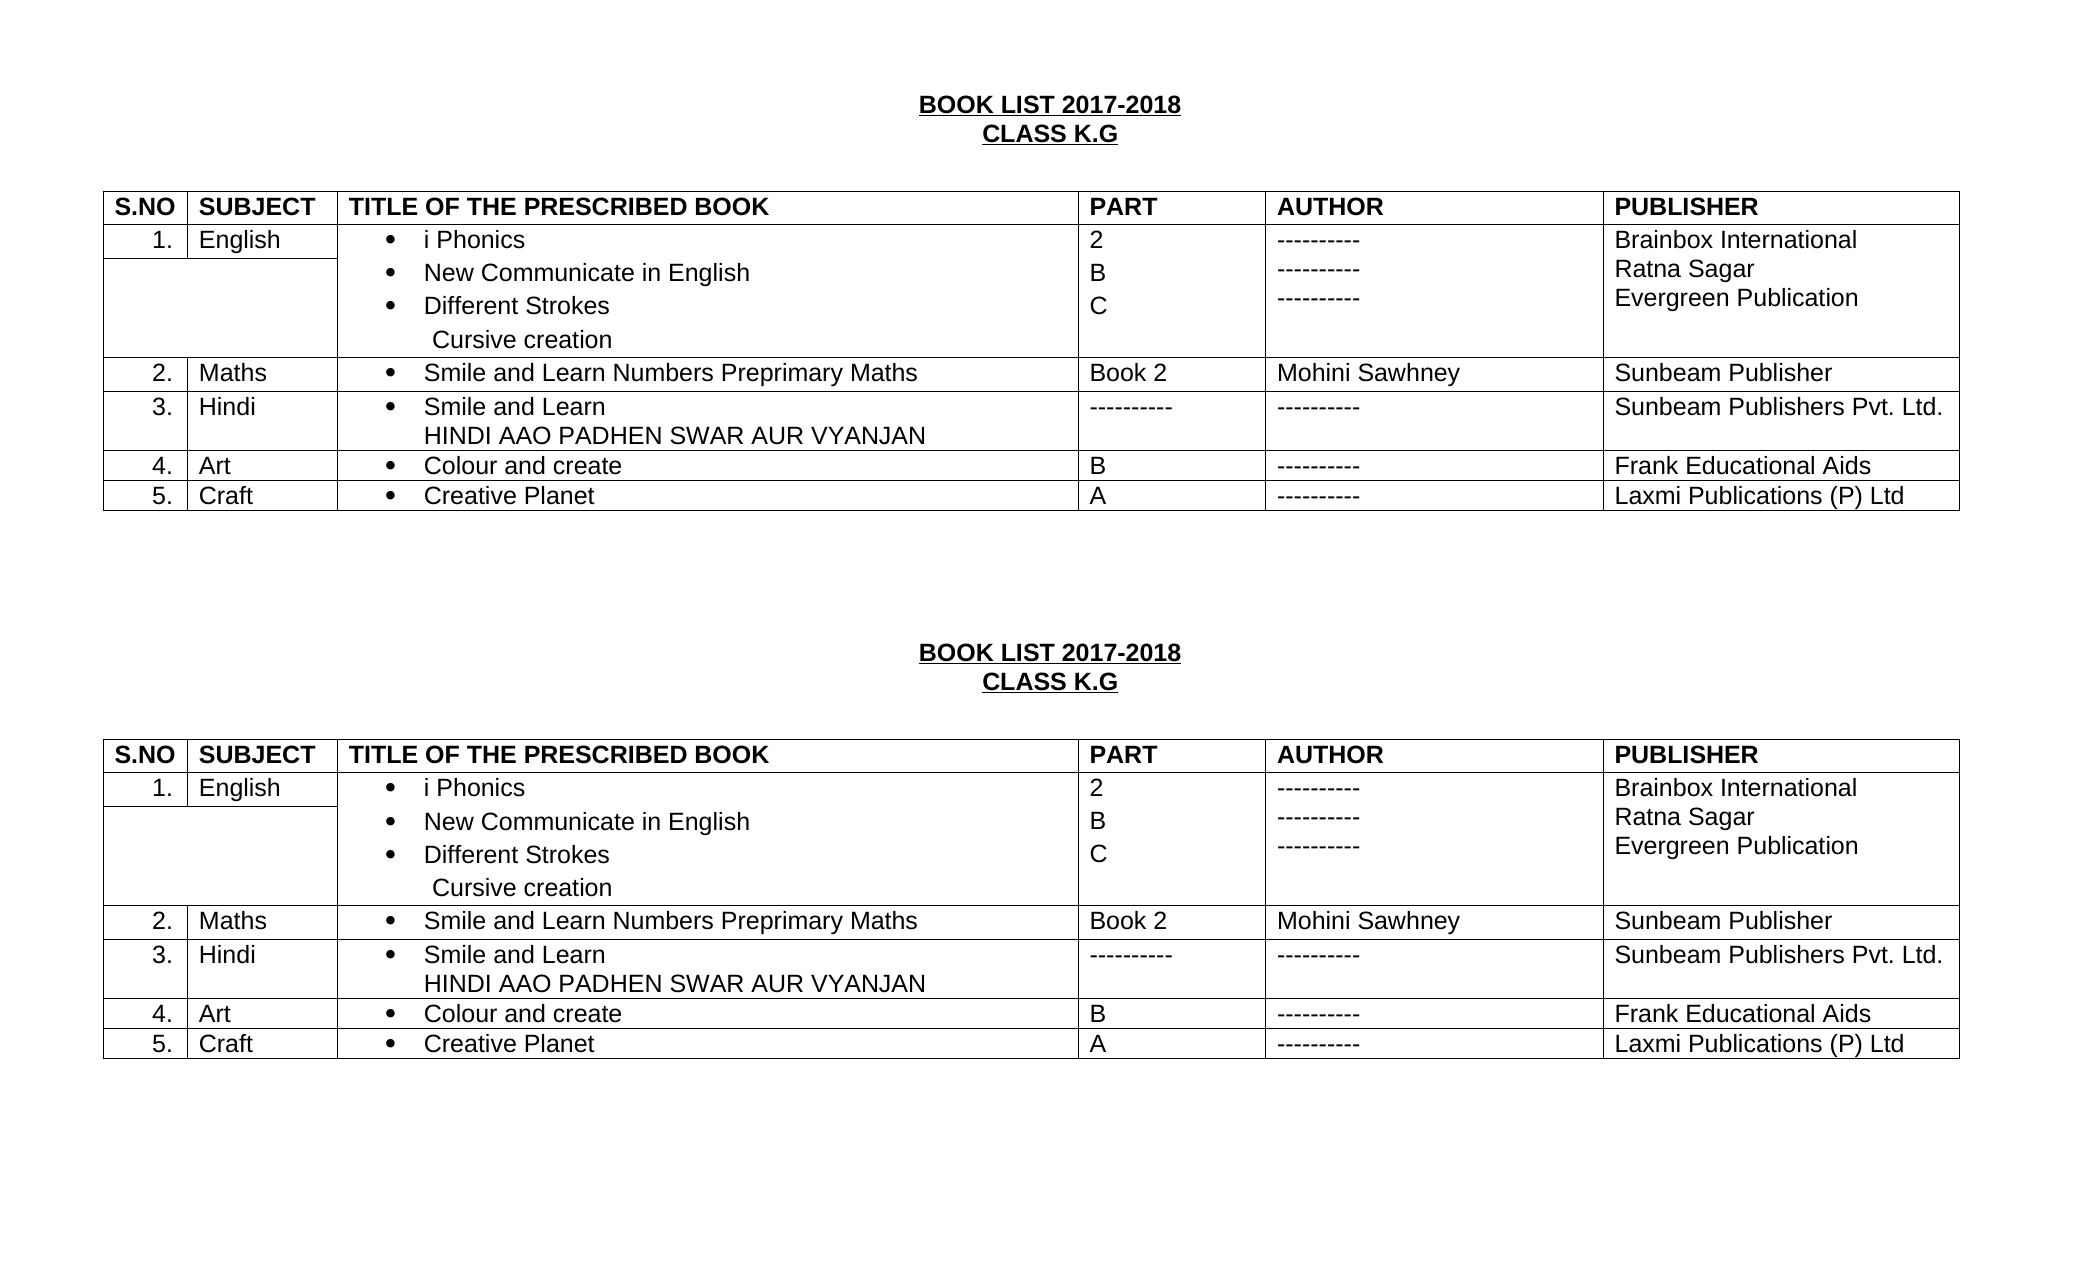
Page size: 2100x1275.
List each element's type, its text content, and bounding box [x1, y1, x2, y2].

table_header S.No [104, 740, 187, 772]
table_cell ---------- [1266, 999, 1603, 1028]
table_cell Smile and Learn Hindi aao padhen swar aur vyanjan [338, 392, 1078, 450]
table_header Publisher [1604, 740, 1959, 772]
table_cell 2 B C [1079, 773, 1265, 905]
table_cell [104, 358, 187, 391]
table_header Subject [188, 192, 337, 224]
table_header Part [1079, 192, 1265, 224]
table_cell [104, 451, 187, 480]
table_header Part [1079, 740, 1265, 772]
table_cell [104, 807, 337, 905]
table_cell 3. [104, 940, 187, 998]
table_header Title of the Prescribed Book [338, 192, 1078, 224]
table_cell English [188, 773, 337, 806]
table_cell Sunbeam Publishers Pvt. Ltd. [1604, 940, 1959, 998]
table_cell Smile and Learn Numbers Preprimary Maths [338, 906, 1078, 939]
text Class K.g [150, 667, 1950, 696]
table_header Publisher [1604, 192, 1959, 224]
table_cell Maths [188, 358, 337, 391]
table_cell ---------- [1079, 940, 1265, 998]
text Book List 2017-2018 [150, 638, 1950, 667]
table_cell Hindi [188, 940, 337, 998]
table_cell [104, 259, 337, 357]
table_cell ---------- [1266, 1029, 1603, 1057]
table_cell Craft [188, 1029, 337, 1057]
table_cell ---------- ---------- ---------- [1266, 225, 1603, 357]
table_cell ---------- [1266, 392, 1603, 450]
table_cell Frank Educational Aids [1604, 999, 1959, 1028]
table_cell English [188, 225, 337, 258]
table_cell ---------- [1079, 392, 1265, 450]
text Class K.g [150, 119, 1950, 147]
table_cell Laxmi Publications (P) Ltd [1604, 1029, 1959, 1057]
table_cell ---------- ---------- ---------- [1266, 773, 1603, 905]
table_header Author [1266, 192, 1603, 224]
table_cell Sunbeam Publisher [1604, 358, 1959, 391]
table_cell Mohini Sawhney [1266, 358, 1603, 391]
table_cell B [1079, 999, 1265, 1028]
table_cell Art [188, 451, 337, 480]
table_cell 4. [104, 999, 187, 1028]
table_cell Brainbox International Ratna Sagar Evergreen Publication [1604, 773, 1959, 905]
table_cell Smile and Learn Hindi aao padhen swar aur vyanjan [338, 940, 1078, 998]
table_cell 2 B C [1079, 225, 1265, 357]
table_cell Book 2 [1079, 906, 1265, 939]
table_cell Creative Planet [338, 1029, 1078, 1057]
table_cell Laxmi Publications (P) Ltd [1604, 481, 1959, 510]
table_cell Colour and create [338, 451, 1078, 480]
table_cell Maths [188, 906, 337, 939]
table_cell Hindi [188, 392, 337, 450]
table_cell [104, 481, 187, 510]
table_cell i Phonics New Communicate in English Different Strokes Cursive creation [338, 225, 1078, 357]
table_cell ---------- [1266, 481, 1603, 510]
table_header S.No [104, 192, 187, 224]
table_cell B [1079, 451, 1265, 480]
table_cell Creative Planet [338, 481, 1078, 510]
table_header Subject [188, 740, 337, 772]
text Book List 2017-2018 [150, 90, 1950, 119]
table_cell [104, 225, 187, 258]
table_header Author [1266, 740, 1603, 772]
table_cell 5. [104, 1029, 187, 1057]
table_cell Mohini Sawhney [1266, 906, 1603, 939]
table_cell Book 2 [1079, 358, 1265, 391]
table_cell [104, 392, 187, 450]
table_cell Colour and create [338, 999, 1078, 1028]
table_cell Brainbox International Ratna Sagar Evergreen Publication [1604, 225, 1959, 357]
table_cell Smile and Learn Numbers Preprimary Maths [338, 358, 1078, 391]
table_cell Frank Educational Aids [1604, 451, 1959, 480]
table_cell A [1079, 1029, 1265, 1057]
table_cell i Phonics New Communicate in English Different Strokes Cursive creation [338, 773, 1078, 905]
table_cell Art [188, 999, 337, 1028]
table_cell ---------- [1266, 451, 1603, 480]
table_cell A [1079, 481, 1265, 510]
table_cell 2. [104, 906, 187, 939]
table_cell Sunbeam Publisher [1604, 906, 1959, 939]
table_cell ---------- [1266, 940, 1603, 998]
table_header Title of the Prescribed Book [338, 740, 1078, 772]
table_cell Craft [188, 481, 337, 510]
table_cell Sunbeam Publishers Pvt. Ltd. [1604, 392, 1959, 450]
table_cell 1. [104, 773, 187, 806]
